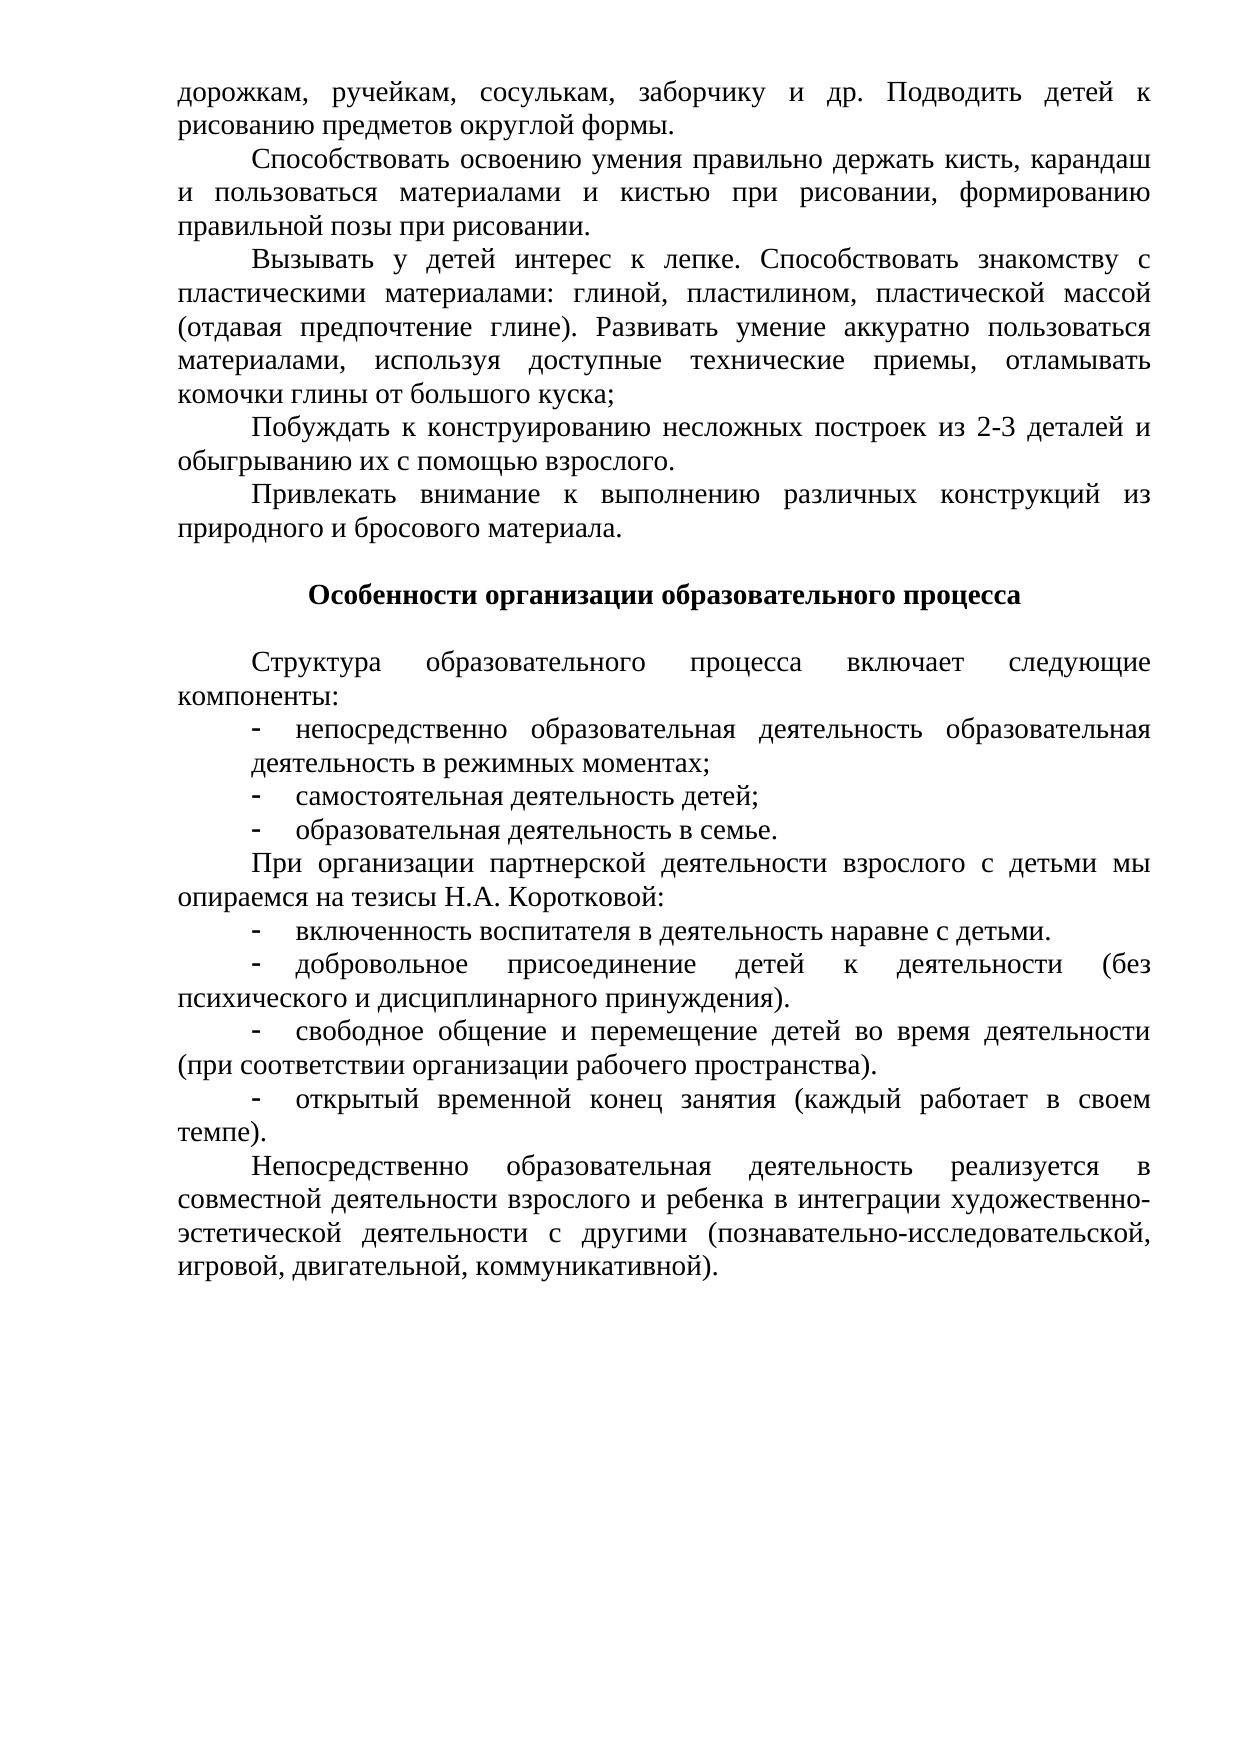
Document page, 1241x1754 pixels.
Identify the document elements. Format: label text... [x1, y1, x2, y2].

list образовательная деятельность в семье. [251, 812, 1152, 846]
text Особенности организации образовательного процесса [177, 577, 1152, 611]
list свободное общение и перемещение детей во время деятельности (при соответствии организации рабочего пространства). [177, 1013, 1152, 1081]
list включенность воспитателя в деятельность наравне с детьми. [177, 913, 1152, 946]
text При организации партнерской деятельности взрослого с детьми мы опираемся на тезисы Н.А. Коротковой: [177, 846, 1152, 913]
text Способствовать освоению умения правильно держать кисть, карандаш и пользоваться материалами и кистью при рисовании, формированию правильной позы при рисовании. [177, 141, 1152, 242]
text Структура образовательного процесса включает следующие компоненты: [177, 644, 1152, 711]
text Побуждать к конструированию несложных построек из 2-3 деталей и обыгрыванию их с помощью взрослого. [177, 409, 1152, 476]
text Вызывать у детей интерес к лепке. Способствовать знакомству с пластическими материалами: глиной, пластилином, пластической массой (отдавая предпочтение глине). Развивать умение аккуратно пользоваться материалами, используя доступные технические приемы, отламывать комочки глины от большого куска; [177, 242, 1152, 409]
text Непосредственно образовательная деятельность реализуется в совместной деятельности взрослого и ребенка в интеграции художественно-эстетической деятельности с другими (познавательно-исследовательской, игровой, двигательной, коммуникативной). [177, 1148, 1152, 1282]
list самостоятельная деятельность детей; [251, 778, 1152, 812]
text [177, 74, 1152, 141]
list непосредственно образовательная деятельность образовательная деятельность в режимных моментах; [251, 711, 1152, 778]
list открытый временной конец занятия (каждый работает в своем темпе). [177, 1081, 1152, 1148]
text Привлекать внимание к выполнению различных конструкций из природного и бросового материала. [177, 476, 1152, 543]
list добровольное присоединение детей к деятельности (без психического и дисциплинарного принуждения). [177, 946, 1152, 1013]
